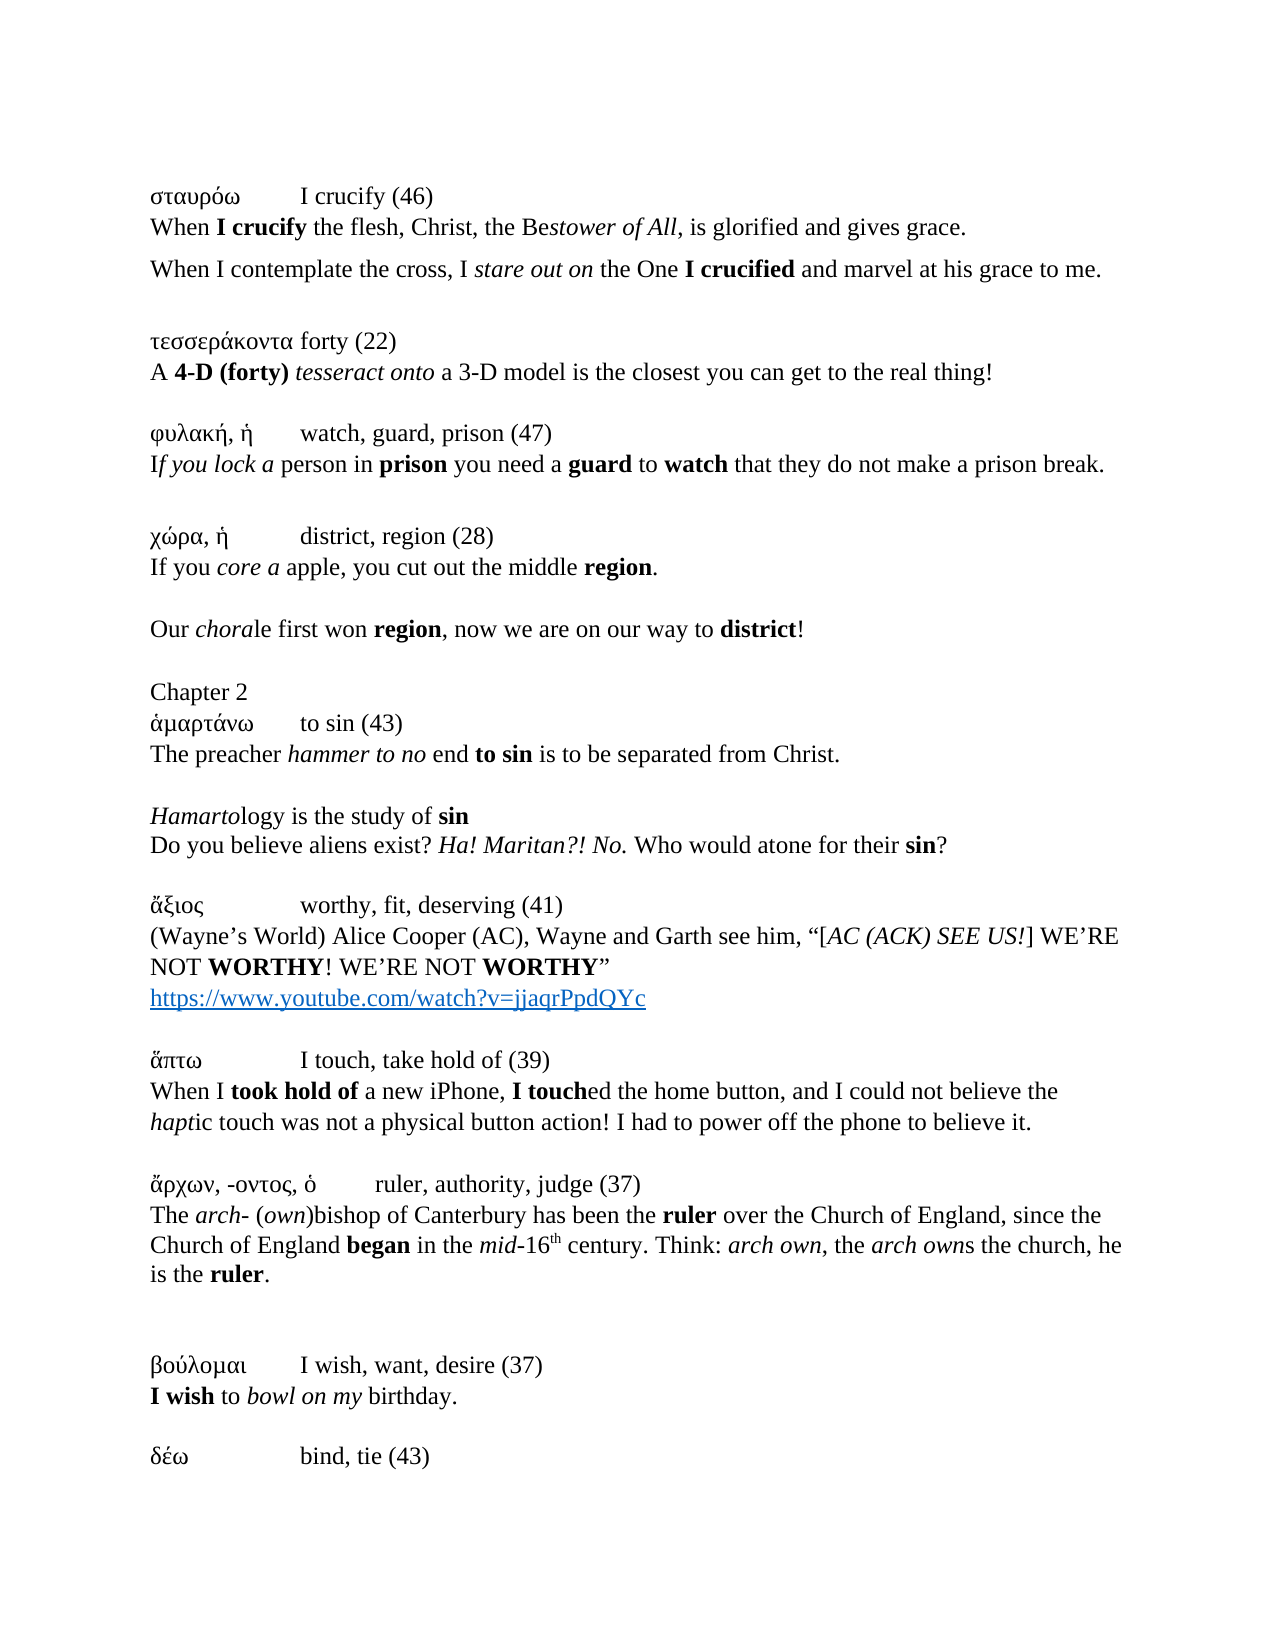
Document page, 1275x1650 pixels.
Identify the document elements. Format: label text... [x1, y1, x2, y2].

text τεσσεράκοντα forty (22) [150, 326, 1125, 355]
list If you lock a person in prison you need a guard to watch that they do not make a prison break. [150, 449, 1125, 478]
text If you core a apple, you cut out the middle region. [150, 552, 1125, 581]
text When I took hold of a new iPhone, I touched the home button, and I could not believe the haptic touch was not a physical button action! I had to power off the phone to believe it. [150, 1076, 1125, 1136]
text βούλοµαι I wish, want, desire (37) [150, 1350, 1125, 1379]
text δέω bind, tie (43) [150, 1441, 1125, 1470]
text ἄρχων, -οντος, ὁ ruler, authority, judge (37) [150, 1169, 1125, 1198]
text Chapter 2 [150, 677, 1125, 705]
list I wish to bowl on my birthday. [150, 1381, 1125, 1410]
text (Wayne’s World) Alice Cooper (AC), Wayne and Garth see him, “[AC (ACK) SEE US!] WE’RE NOT WORTHY! WE’RE NOT WORTHY” [150, 921, 1125, 981]
text χώρα, ἡ district, region (28) [150, 521, 1125, 550]
text ἄξιος worthy, fit, deserving (41) [150, 890, 1125, 919]
list Hamartology is the study of sin [150, 801, 1125, 830]
text https://www.youtube.com/watch?v=jjaqrPpdQYc [150, 983, 1125, 1012]
text ἅπτω I touch, take hold of (39) [150, 1045, 1125, 1074]
text Our chorale first won region, now we are on our way to district! [150, 614, 1125, 643]
list When I crucify the flesh, Christ, the Bestower of All, is glorified and gives grace. [150, 212, 1125, 241]
text φυλακή, ἡ watch, guard, prison (47) [150, 418, 1125, 446]
text σταυρόω I crucify (46) [150, 181, 1125, 210]
list When I contemplate the cross, I stare out on the One I crucified and marvel at his grace to me. [150, 254, 1125, 283]
text The preacher hammer to no end to sin is to be separated from Christ. [150, 739, 1125, 767]
list Do you believe aliens exist? Ha! Maritan?! No. Who would atone for their sin? [150, 830, 1125, 859]
text ἁµαρτάνω to sin (43) [150, 708, 1125, 736]
list A 4-D (forty) tesseract onto a 3-D model is the closest you can get to the real thing! [150, 357, 1125, 387]
list The arch- (own)bishop of Canterbury has been the ruler over the Church of England, since the Church of England began in the mid-16th century. Think: arch own, the arch owns the church, he is the ruler. [150, 1201, 1125, 1288]
